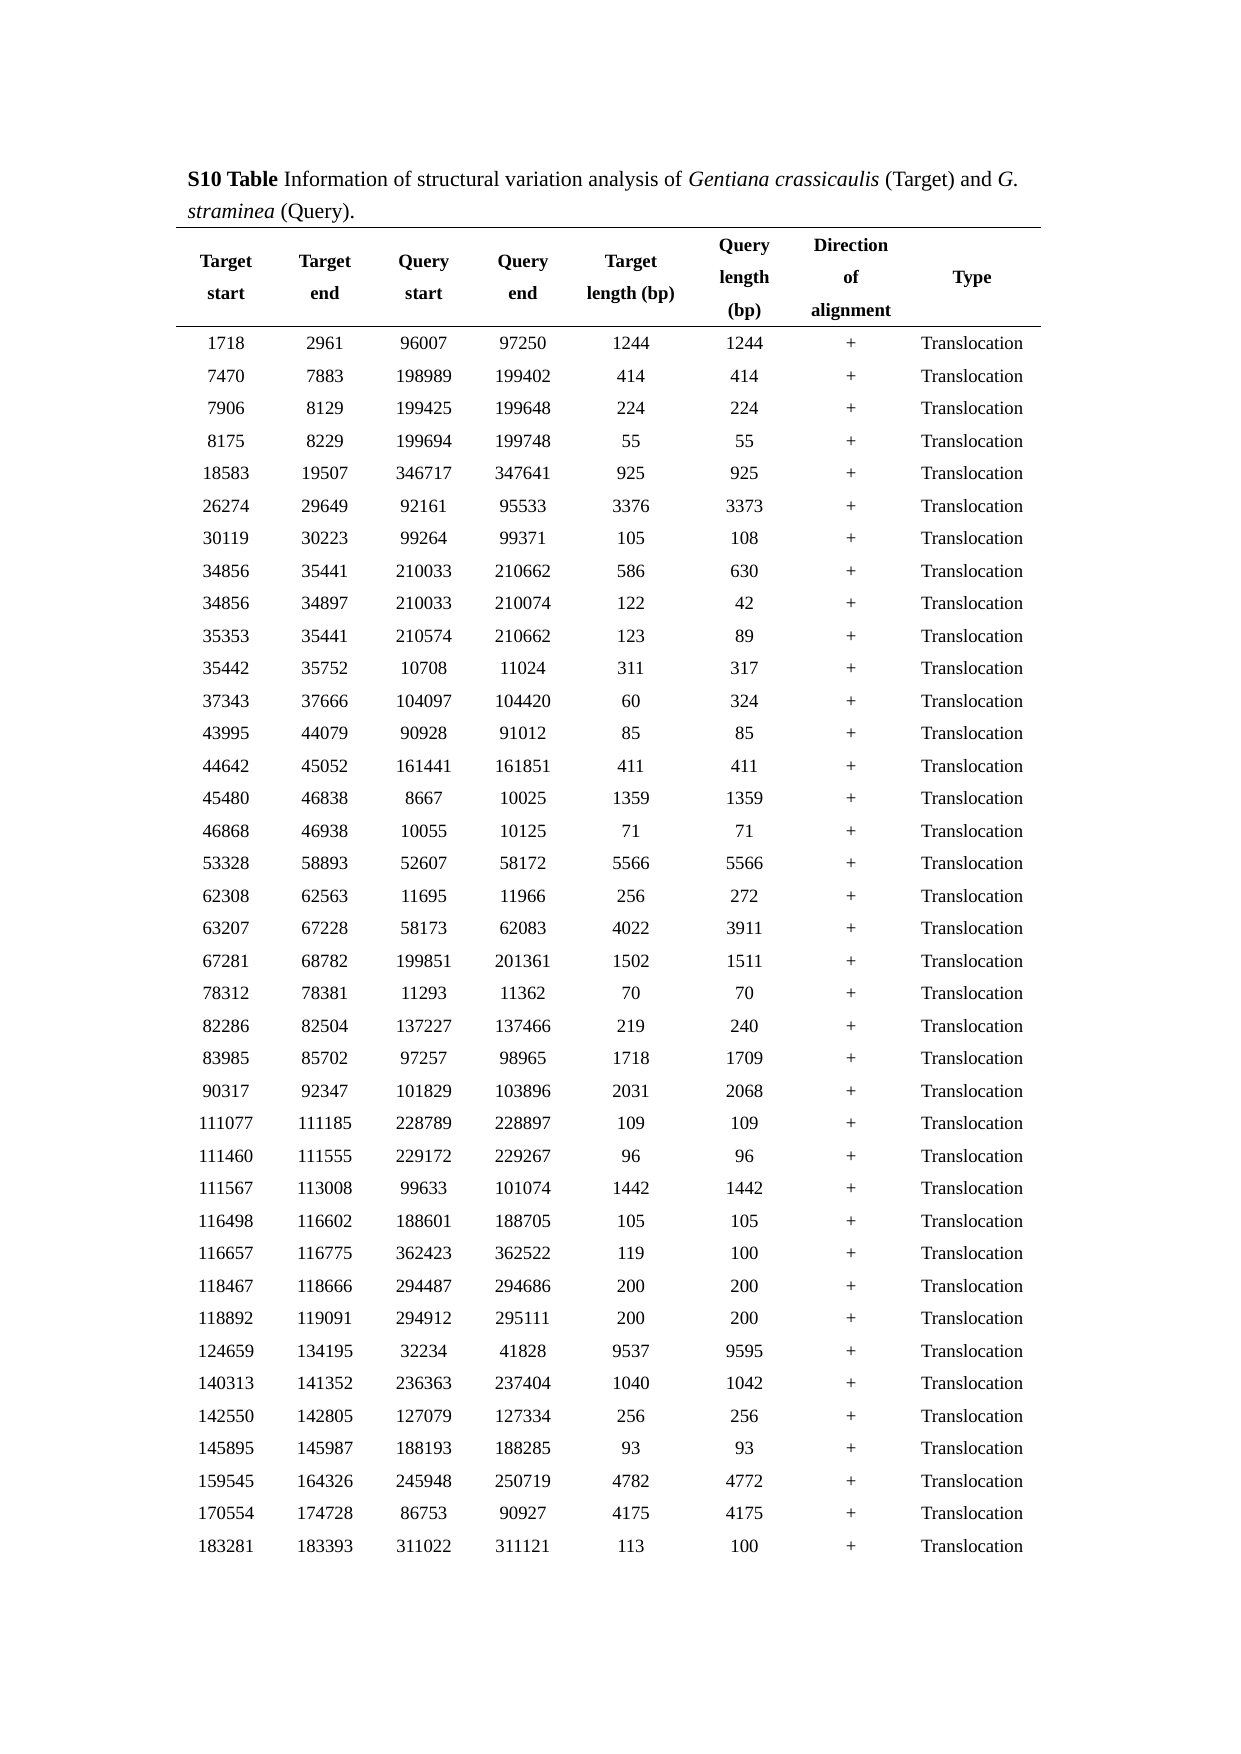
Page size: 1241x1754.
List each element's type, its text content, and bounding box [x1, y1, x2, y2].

table_cell 200 [572, 1269, 689, 1302]
table_cell 90928 [374, 717, 473, 749]
table_cell 170554 [176, 1497, 275, 1529]
table_cell Translocation [902, 1464, 1041, 1497]
table_cell 70 [689, 977, 799, 1009]
table_cell 99633 [374, 1172, 473, 1204]
table_cell 317 [689, 652, 799, 684]
table_cell 111555 [275, 1139, 374, 1172]
table_cell 62083 [473, 912, 572, 944]
table_cell 256 [689, 1399, 799, 1432]
table_cell 199425 [374, 392, 473, 424]
table_cell 8667 [374, 782, 473, 814]
table_cell Translocation [902, 944, 1041, 977]
table_cell 1359 [572, 782, 689, 814]
table_header Query start [374, 228, 473, 326]
table_cell + [799, 782, 902, 814]
table_cell 311022 [374, 1529, 473, 1562]
table_cell 183393 [275, 1529, 374, 1562]
table_cell 89 [689, 619, 799, 652]
table_cell 11024 [473, 652, 572, 684]
table_cell 9595 [689, 1334, 799, 1367]
table_cell 119091 [275, 1302, 374, 1334]
table_cell 199648 [473, 392, 572, 424]
table_cell 141352 [275, 1367, 374, 1399]
table_cell 96007 [374, 327, 473, 359]
table_cell 925 [572, 457, 689, 489]
table_cell Translocation [902, 424, 1041, 457]
table_cell 11362 [473, 977, 572, 1009]
table_cell 67281 [176, 944, 275, 977]
table_cell 1718 [176, 327, 275, 359]
table_cell 119 [572, 1237, 689, 1269]
table_cell 34856 [176, 554, 275, 587]
table_cell + [799, 424, 902, 457]
table_cell Translocation [902, 359, 1041, 392]
table_cell Translocation [902, 457, 1041, 489]
table_cell 100 [689, 1237, 799, 1269]
table_cell 123 [572, 619, 689, 652]
table_cell 210574 [374, 619, 473, 652]
table_cell 8129 [275, 392, 374, 424]
table_cell Translocation [902, 1432, 1041, 1464]
table_cell 85702 [275, 1042, 374, 1074]
table_cell 236363 [374, 1367, 473, 1399]
table_cell 925 [689, 457, 799, 489]
table_cell 145987 [275, 1432, 374, 1464]
table_cell 41828 [473, 1334, 572, 1367]
table_cell + [799, 522, 902, 554]
table_cell 140313 [176, 1367, 275, 1399]
table_cell + [799, 1074, 902, 1107]
table_cell 105 [572, 1204, 689, 1237]
table_cell 5566 [689, 847, 799, 879]
table_cell 256 [572, 879, 689, 912]
table_cell Translocation [902, 977, 1041, 1009]
table_cell 199402 [473, 359, 572, 392]
table_cell 11966 [473, 879, 572, 912]
table_cell 224 [572, 392, 689, 424]
table_cell Translocation [902, 1529, 1041, 1562]
table_cell 294487 [374, 1269, 473, 1302]
table_cell 105 [572, 522, 689, 554]
table_cell Translocation [902, 847, 1041, 879]
table_cell 95533 [473, 489, 572, 522]
table_cell 35441 [275, 619, 374, 652]
table_cell 1359 [689, 782, 799, 814]
table_cell Translocation [902, 619, 1041, 652]
table_cell 228789 [374, 1107, 473, 1139]
table_cell 1709 [689, 1042, 799, 1074]
table_cell 311121 [473, 1529, 572, 1562]
table_cell 71 [689, 814, 799, 847]
table_cell 188705 [473, 1204, 572, 1237]
table_cell 34897 [275, 587, 374, 619]
table_cell 70 [572, 977, 689, 1009]
table_cell 93 [572, 1432, 689, 1464]
table_cell + [799, 684, 902, 717]
table_cell + [799, 1269, 902, 1302]
table_cell 272 [689, 879, 799, 912]
table_cell 103896 [473, 1074, 572, 1107]
table_cell + [799, 1009, 902, 1042]
table_cell 29649 [275, 489, 374, 522]
table_cell 2031 [572, 1074, 689, 1107]
table_cell 78381 [275, 977, 374, 1009]
table_cell 85 [572, 717, 689, 749]
table_cell 229267 [473, 1139, 572, 1172]
table_cell + [799, 619, 902, 652]
table_cell 245948 [374, 1464, 473, 1497]
table_cell Translocation [902, 1074, 1041, 1107]
table_cell 62308 [176, 879, 275, 912]
table_cell 198989 [374, 359, 473, 392]
table_cell Translocation [902, 554, 1041, 587]
table_cell 58893 [275, 847, 374, 879]
table_cell + [799, 749, 902, 782]
table_cell + [799, 587, 902, 619]
table_cell 92161 [374, 489, 473, 522]
table_cell 42 [689, 587, 799, 619]
table_cell 199851 [374, 944, 473, 977]
table_cell 210662 [473, 619, 572, 652]
table_cell + [799, 1399, 902, 1432]
table_cell Translocation [902, 522, 1041, 554]
table_cell 4772 [689, 1464, 799, 1497]
table_cell 3376 [572, 489, 689, 522]
table_cell 83985 [176, 1042, 275, 1074]
table_cell 82286 [176, 1009, 275, 1042]
table_cell 3373 [689, 489, 799, 522]
table_cell 90927 [473, 1497, 572, 1529]
table_cell 96 [572, 1139, 689, 1172]
table_cell + [799, 489, 902, 522]
table_cell 30223 [275, 522, 374, 554]
table_cell + [799, 1139, 902, 1172]
table_cell 113 [572, 1529, 689, 1562]
table_cell 116657 [176, 1237, 275, 1269]
table_cell 219 [572, 1009, 689, 1042]
table_cell 1502 [572, 944, 689, 977]
table_cell 145895 [176, 1432, 275, 1464]
table_cell 62563 [275, 879, 374, 912]
table_cell 1511 [689, 944, 799, 977]
table_cell 109 [689, 1107, 799, 1139]
table_cell + [799, 1464, 902, 1497]
table_cell 35441 [275, 554, 374, 587]
table_cell 111185 [275, 1107, 374, 1139]
table_cell 46838 [275, 782, 374, 814]
table_cell 183281 [176, 1529, 275, 1562]
table_cell 35442 [176, 652, 275, 684]
table_cell 2961 [275, 327, 374, 359]
table_cell 134195 [275, 1334, 374, 1367]
table_cell 124659 [176, 1334, 275, 1367]
table_cell 137466 [473, 1009, 572, 1042]
table_cell 4175 [572, 1497, 689, 1529]
table_cell 210033 [374, 587, 473, 619]
table_header Query length (bp) [689, 228, 799, 326]
table_cell 1718 [572, 1042, 689, 1074]
table_cell 1040 [572, 1367, 689, 1399]
table_cell 111460 [176, 1139, 275, 1172]
table_cell + [799, 1529, 902, 1562]
table_cell 98965 [473, 1042, 572, 1074]
table_cell 256 [572, 1399, 689, 1432]
table_cell Translocation [902, 1334, 1041, 1367]
table_cell 237404 [473, 1367, 572, 1399]
table_cell 3911 [689, 912, 799, 944]
table_cell 201361 [473, 944, 572, 977]
table_header Target start [176, 228, 275, 326]
table_cell 142805 [275, 1399, 374, 1432]
table_cell 52607 [374, 847, 473, 879]
table_cell + [799, 912, 902, 944]
table_cell 1442 [689, 1172, 799, 1204]
table_cell + [799, 359, 902, 392]
table_cell + [799, 652, 902, 684]
table_cell 294912 [374, 1302, 473, 1334]
table_cell Translocation [902, 912, 1041, 944]
table_cell 346717 [374, 457, 473, 489]
table_cell 58173 [374, 912, 473, 944]
table_cell 91012 [473, 717, 572, 749]
table_cell Translocation [902, 1237, 1041, 1269]
table_cell 78312 [176, 977, 275, 1009]
table_cell + [799, 554, 902, 587]
table_cell 46938 [275, 814, 374, 847]
table_cell 7906 [176, 392, 275, 424]
table_cell 58172 [473, 847, 572, 879]
table_cell + [799, 392, 902, 424]
table_cell 8229 [275, 424, 374, 457]
table_cell 30119 [176, 522, 275, 554]
table_cell 11695 [374, 879, 473, 912]
table_cell 4022 [572, 912, 689, 944]
table_cell + [799, 1367, 902, 1399]
table_cell 32234 [374, 1334, 473, 1367]
table_cell 18583 [176, 457, 275, 489]
table_cell 414 [689, 359, 799, 392]
table_cell 97257 [374, 1042, 473, 1074]
table_cell 414 [572, 359, 689, 392]
table_cell 85 [689, 717, 799, 749]
table_cell 109 [572, 1107, 689, 1139]
table_cell + [799, 1042, 902, 1074]
table_cell Translocation [902, 1497, 1041, 1529]
table_cell 1442 [572, 1172, 689, 1204]
table_cell 137227 [374, 1009, 473, 1042]
table_cell 44642 [176, 749, 275, 782]
table_cell + [799, 327, 902, 359]
table_cell 122 [572, 587, 689, 619]
table_cell 35752 [275, 652, 374, 684]
table_cell 188285 [473, 1432, 572, 1464]
table_cell 200 [572, 1302, 689, 1334]
table_cell Translocation [902, 489, 1041, 522]
table_cell 5566 [572, 847, 689, 879]
table_cell 229172 [374, 1139, 473, 1172]
table_cell Translocation [902, 782, 1041, 814]
table_cell 200 [689, 1302, 799, 1334]
table_cell 46868 [176, 814, 275, 847]
table_cell 60 [572, 684, 689, 717]
text S10 Table Information of structural variation analysis of Gentiana crassicaulis (Target) and G. straminea (Query). [187, 162, 1053, 227]
table_cell 44079 [275, 717, 374, 749]
table_cell 210033 [374, 554, 473, 587]
table_cell 9537 [572, 1334, 689, 1367]
table_cell Translocation [902, 1042, 1041, 1074]
table_cell 10025 [473, 782, 572, 814]
table_cell 104097 [374, 684, 473, 717]
table_cell Translocation [902, 1302, 1041, 1334]
table_cell 101074 [473, 1172, 572, 1204]
table_cell 86753 [374, 1497, 473, 1529]
table_cell Translocation [902, 587, 1041, 619]
table_cell Translocation [902, 1367, 1041, 1399]
table_cell 1244 [689, 327, 799, 359]
table_cell + [799, 1172, 902, 1204]
table_cell + [799, 814, 902, 847]
table_cell 11293 [374, 977, 473, 1009]
table_cell 45052 [275, 749, 374, 782]
table_cell 295111 [473, 1302, 572, 1334]
table_cell 2068 [689, 1074, 799, 1107]
table_cell 100 [689, 1529, 799, 1562]
table_cell Translocation [902, 1204, 1041, 1237]
table_cell 37343 [176, 684, 275, 717]
table_cell + [799, 944, 902, 977]
table_cell 19507 [275, 457, 374, 489]
table_cell Translocation [902, 717, 1041, 749]
table_cell 1244 [572, 327, 689, 359]
table_cell 224 [689, 392, 799, 424]
table_cell 63207 [176, 912, 275, 944]
table_cell Translocation [902, 1009, 1041, 1042]
table_cell + [799, 1432, 902, 1464]
table_cell 188193 [374, 1432, 473, 1464]
table_cell Translocation [902, 684, 1041, 717]
table_header Target length (bp) [572, 228, 689, 326]
table_cell 96 [689, 1139, 799, 1172]
table_cell 92347 [275, 1074, 374, 1107]
table_cell 37666 [275, 684, 374, 717]
table_cell 294686 [473, 1269, 572, 1302]
table_cell Translocation [902, 652, 1041, 684]
table_cell 250719 [473, 1464, 572, 1497]
table_cell + [799, 1497, 902, 1529]
table_cell 362423 [374, 1237, 473, 1269]
table_cell Translocation [902, 1139, 1041, 1172]
table_cell 43995 [176, 717, 275, 749]
table_cell 118892 [176, 1302, 275, 1334]
table_cell Translocation [902, 749, 1041, 782]
table_cell Translocation [902, 1107, 1041, 1139]
table_cell 159545 [176, 1464, 275, 1497]
table_cell 93 [689, 1432, 799, 1464]
table_cell + [799, 1334, 902, 1367]
table_cell 111567 [176, 1172, 275, 1204]
table_cell 118467 [176, 1269, 275, 1302]
table_cell 127079 [374, 1399, 473, 1432]
table_cell 324 [689, 684, 799, 717]
table_cell 53328 [176, 847, 275, 879]
table_cell Translocation [902, 1172, 1041, 1204]
table_cell 200 [689, 1269, 799, 1302]
table_cell 97250 [473, 327, 572, 359]
table_cell + [799, 1302, 902, 1334]
table_header Target end [275, 228, 374, 326]
table_cell 113008 [275, 1172, 374, 1204]
table_cell 108 [689, 522, 799, 554]
table_cell 240 [689, 1009, 799, 1042]
table_cell 411 [572, 749, 689, 782]
table_cell 362522 [473, 1237, 572, 1269]
table_cell 4175 [689, 1497, 799, 1529]
table_cell 10708 [374, 652, 473, 684]
table_cell 7883 [275, 359, 374, 392]
table_cell 116498 [176, 1204, 275, 1237]
table_cell Translocation [902, 879, 1041, 912]
table_cell 164326 [275, 1464, 374, 1497]
table_cell 35353 [176, 619, 275, 652]
table_cell 161441 [374, 749, 473, 782]
table_cell 68782 [275, 944, 374, 977]
table_cell 4782 [572, 1464, 689, 1497]
table_cell 210074 [473, 587, 572, 619]
table_cell + [799, 977, 902, 1009]
table_cell 99371 [473, 522, 572, 554]
table_cell 55 [572, 424, 689, 457]
table_header Type [902, 228, 1041, 326]
table_cell 7470 [176, 359, 275, 392]
table_cell + [799, 1107, 902, 1139]
table_cell + [799, 1204, 902, 1237]
table_cell + [799, 1237, 902, 1269]
table_cell 71 [572, 814, 689, 847]
table_cell 105 [689, 1204, 799, 1237]
table_cell 34856 [176, 587, 275, 619]
table_cell 10055 [374, 814, 473, 847]
table_cell 99264 [374, 522, 473, 554]
table_cell + [799, 879, 902, 912]
table_cell 116602 [275, 1204, 374, 1237]
table_cell 90317 [176, 1074, 275, 1107]
table_cell 104420 [473, 684, 572, 717]
table_cell 199694 [374, 424, 473, 457]
table_cell 118666 [275, 1269, 374, 1302]
table_cell 411 [689, 749, 799, 782]
table_cell Translocation [902, 814, 1041, 847]
table_cell 142550 [176, 1399, 275, 1432]
table_cell 26274 [176, 489, 275, 522]
table_cell 101829 [374, 1074, 473, 1107]
table_cell 82504 [275, 1009, 374, 1042]
table_cell Translocation [902, 1269, 1041, 1302]
table_cell 10125 [473, 814, 572, 847]
table_cell 127334 [473, 1399, 572, 1432]
table_cell + [799, 457, 902, 489]
table_cell 188601 [374, 1204, 473, 1237]
table_cell 161851 [473, 749, 572, 782]
table_cell 116775 [275, 1237, 374, 1269]
table_header Query end [473, 228, 572, 326]
table_cell Translocation [902, 1399, 1041, 1432]
table_cell 8175 [176, 424, 275, 457]
table_cell + [799, 717, 902, 749]
table_cell + [799, 847, 902, 879]
table_cell 55 [689, 424, 799, 457]
table_cell 111077 [176, 1107, 275, 1139]
table_cell 630 [689, 554, 799, 587]
table_cell 67228 [275, 912, 374, 944]
table_cell 586 [572, 554, 689, 587]
table_cell 228897 [473, 1107, 572, 1139]
table_cell Translocation [902, 392, 1041, 424]
table_cell 199748 [473, 424, 572, 457]
table_cell 1042 [689, 1367, 799, 1399]
table_cell 45480 [176, 782, 275, 814]
table_cell 210662 [473, 554, 572, 587]
table_header Direction of alignment [799, 228, 902, 326]
table_cell 174728 [275, 1497, 374, 1529]
table_cell Translocation [902, 327, 1041, 359]
table_cell 347641 [473, 457, 572, 489]
table_cell 311 [572, 652, 689, 684]
